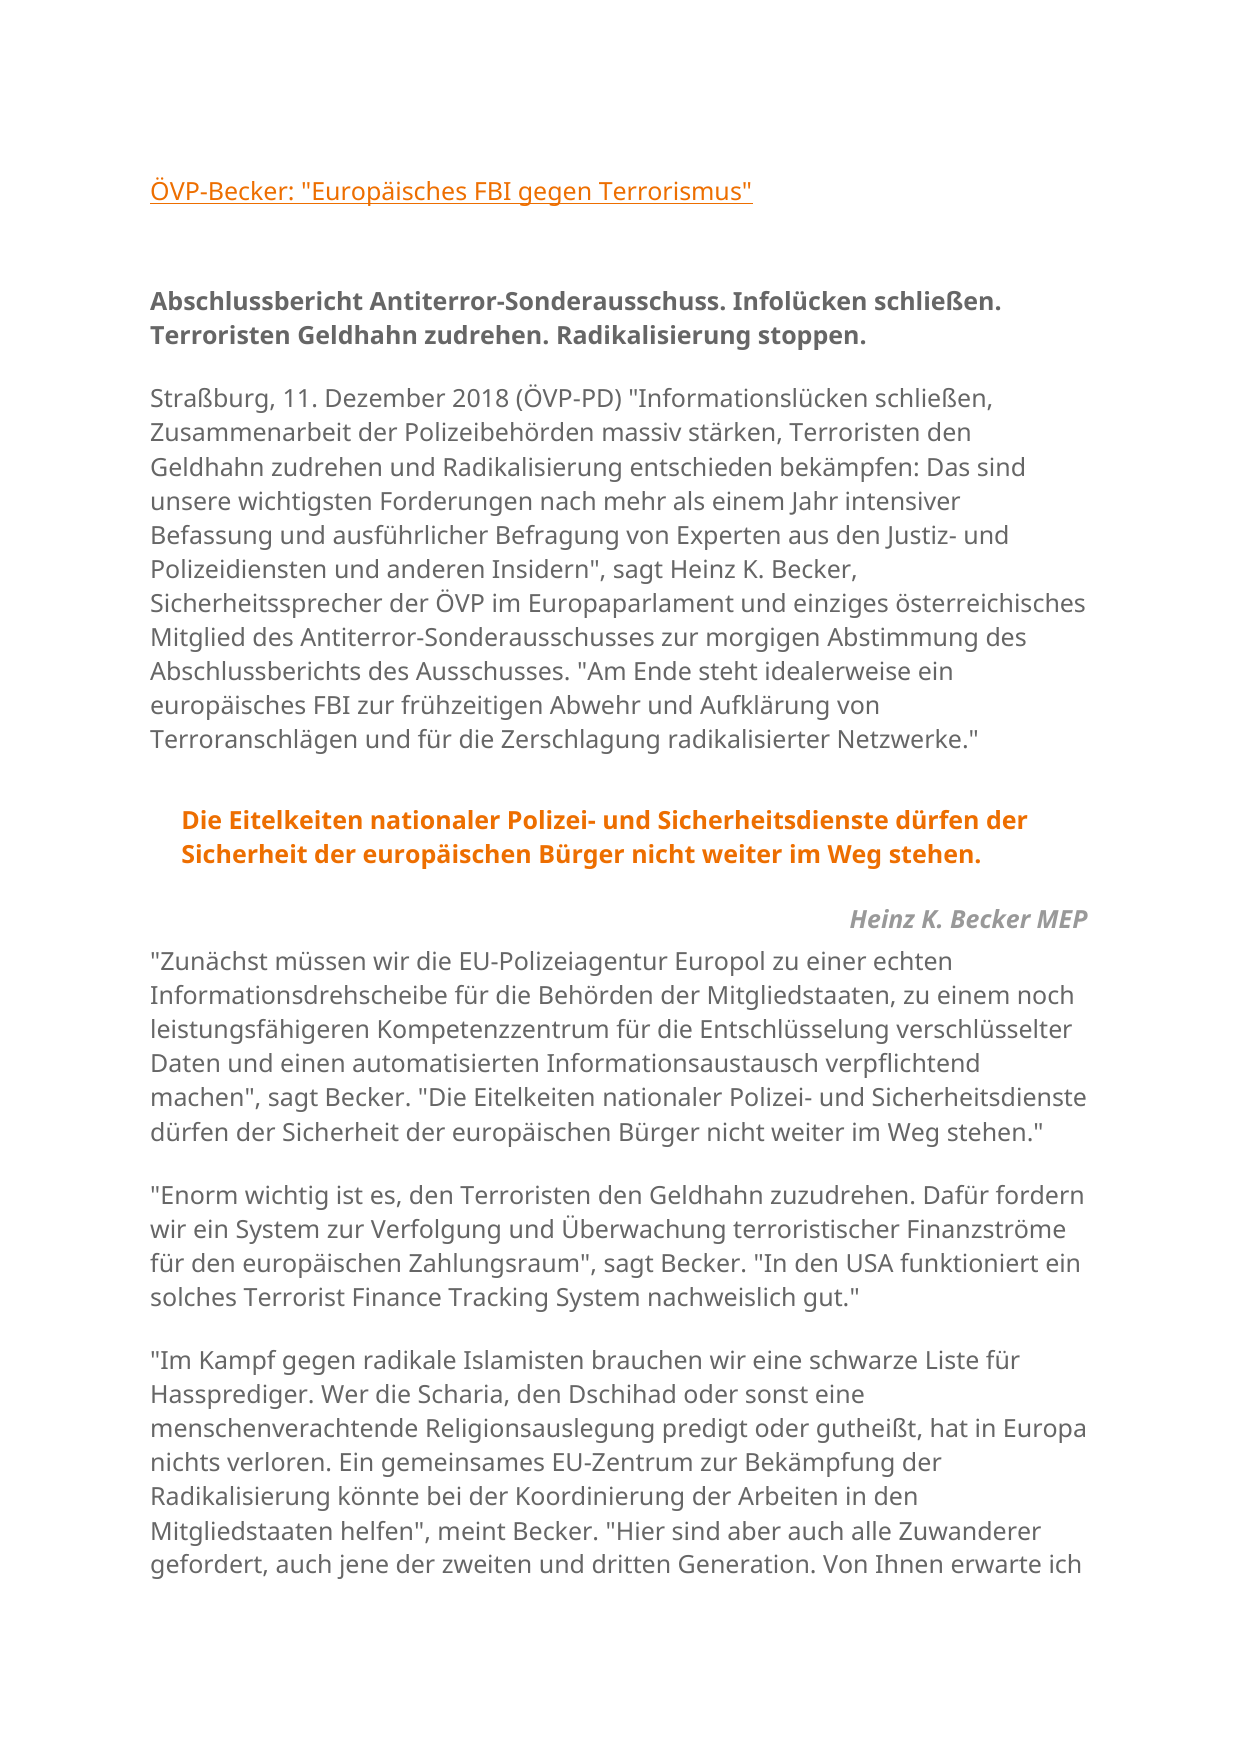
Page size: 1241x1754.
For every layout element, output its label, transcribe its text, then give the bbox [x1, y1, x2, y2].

text Straßburg, 11. Dezember 2018 (ÖVP-PD) "Informationslücken schließen, Zusammenarbeit der Polizeibehörden massiv stärken, Terroristen den Geldhahn zudrehen und Radikalisierung entschieden bekämpfen: Das sind unsere wichtigsten Forderungen nach mehr als einem Jahr intensiver Befassung und ausführlicher Befragung von Experten aus den Justiz- und Polizeidiensten und anderen Insidern", sagt Heinz K. Becker, Sicherheitssprecher der ÖVP im Europaparlament und einziges österreichisches Mitglied des Antiterror-Sonderausschusses zur morgigen Abstimmung des Abschlussberichts des Ausschusses. "Am Ende steht idealerweise ein europäisches FBI zur frühzeitigen Abwehr und Aufklärung von Terroranschlägen und für die Zerschlagung radikalisierter Netzwerke." [150, 381, 1090, 756]
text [150, 1343, 1090, 1581]
text "Zunächst müssen wir die EU-Polizeiagentur Europol zu einer echten Informationsdrehscheibe für die Behörden der Mitgliedstaaten, zu einem noch leistungsfähigeren Kompetenzzentrum für die Entschlüsselung verschlüsselter Daten und einen automatisierten Informationsaustausch verpflichtend machen", sagt Becker. "Die Eitelkeiten nationaler Polizei- und Sicherheitsdienste dürfen der Sicherheit der europäischen Bürger nicht weiter im Weg stehen." [150, 944, 1090, 1148]
text Die Eitelkeiten nationaler Polizei- und Sicherheitsdienste dürfen der Sicherheit der europäischen Bürger nicht weiter im Weg stehen. [181, 803, 1059, 871]
text Heinz K. Becker MEP [150, 902, 1090, 936]
text ÖVP-Becker: "Europäisches FBI gegen Terrorismus" [150, 150, 1090, 208]
text Abschlussbericht Antiterror-Sonderausschuss. Infolücken schließen. Terroristen Geldhahn zudrehen. Radikalisierung stoppen. [150, 284, 1090, 352]
text "Enorm wichtig ist es, den Terroristen den Geldhahn zuzudrehen. Dafür fordern wir ein System zur Verfolgung und Überwachung terroristischer Finanzströme für den europäischen Zahlungsraum", sagt Becker. "In den USA funktioniert ein solches Terrorist Finance Tracking System nachweislich gut." [150, 1177, 1090, 1314]
